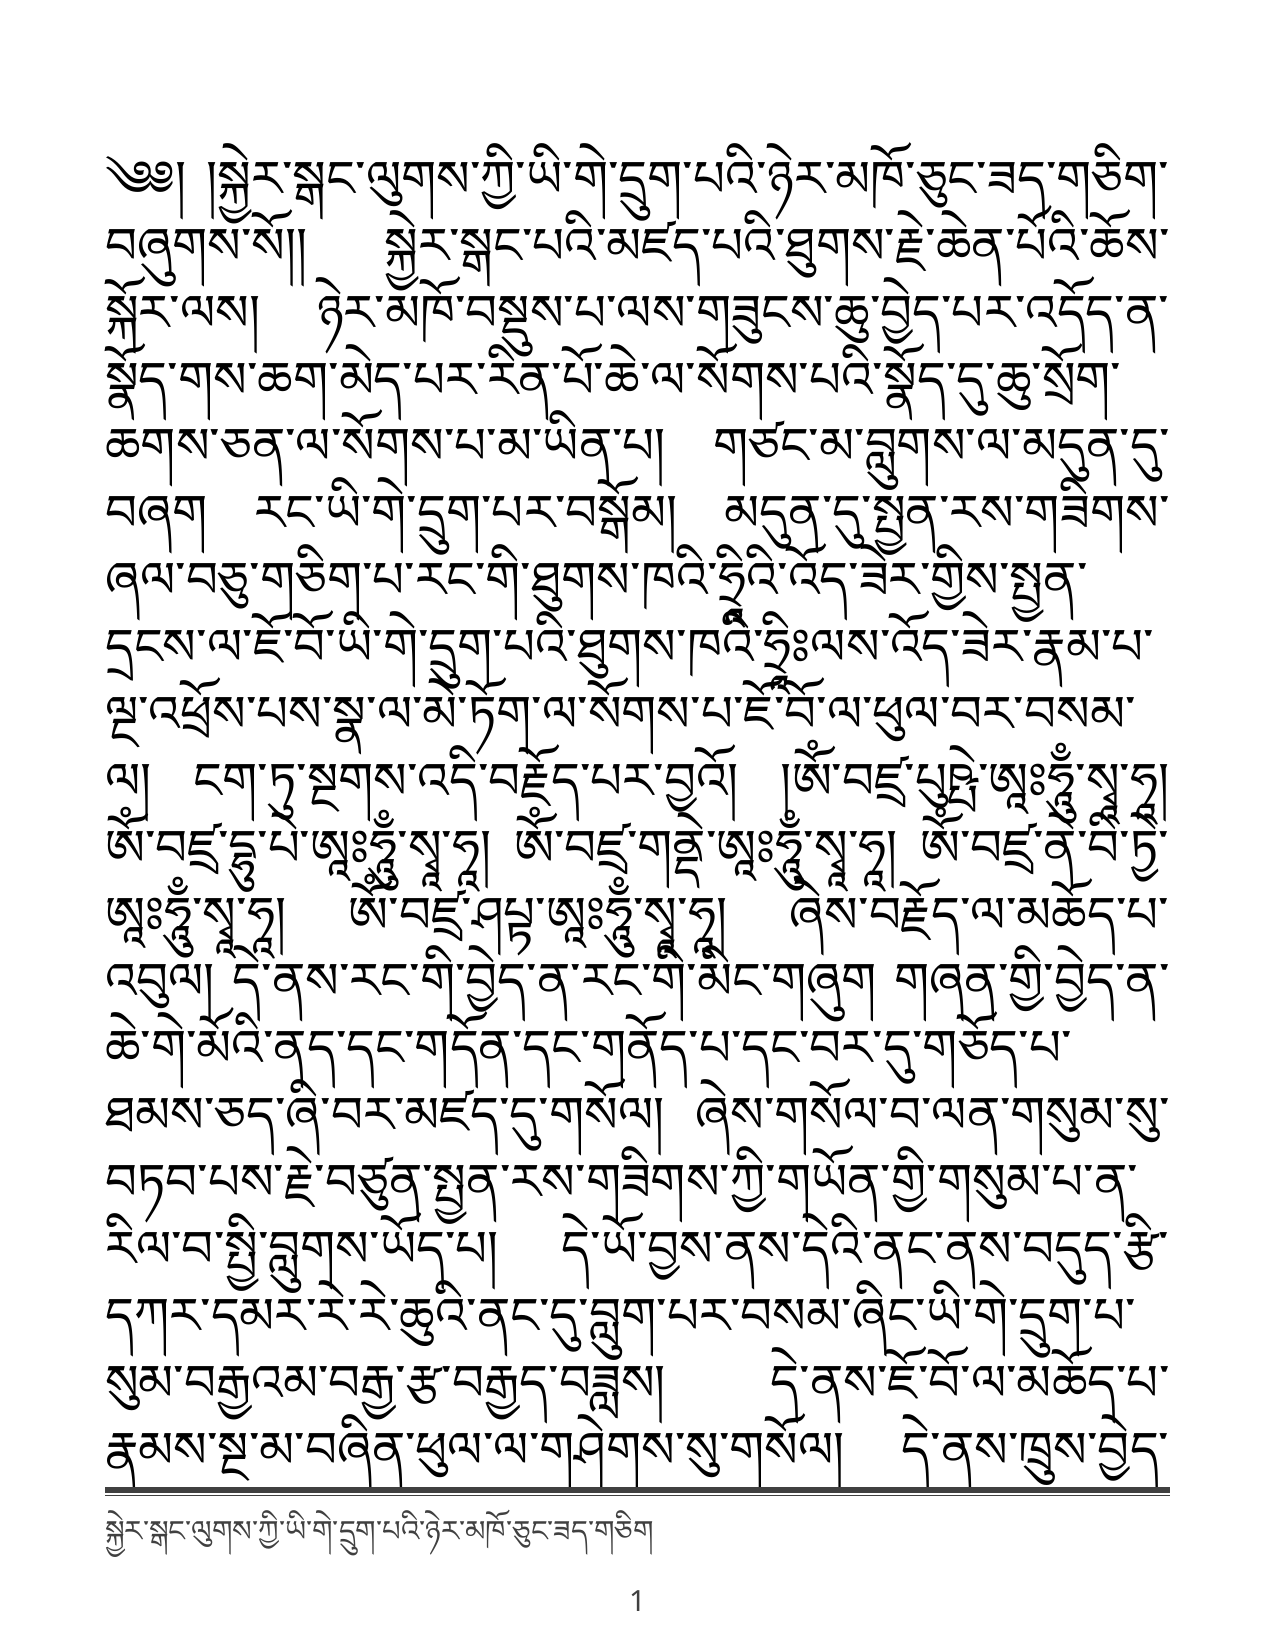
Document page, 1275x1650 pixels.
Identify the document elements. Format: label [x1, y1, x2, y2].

text [105, 150, 1170, 1479]
